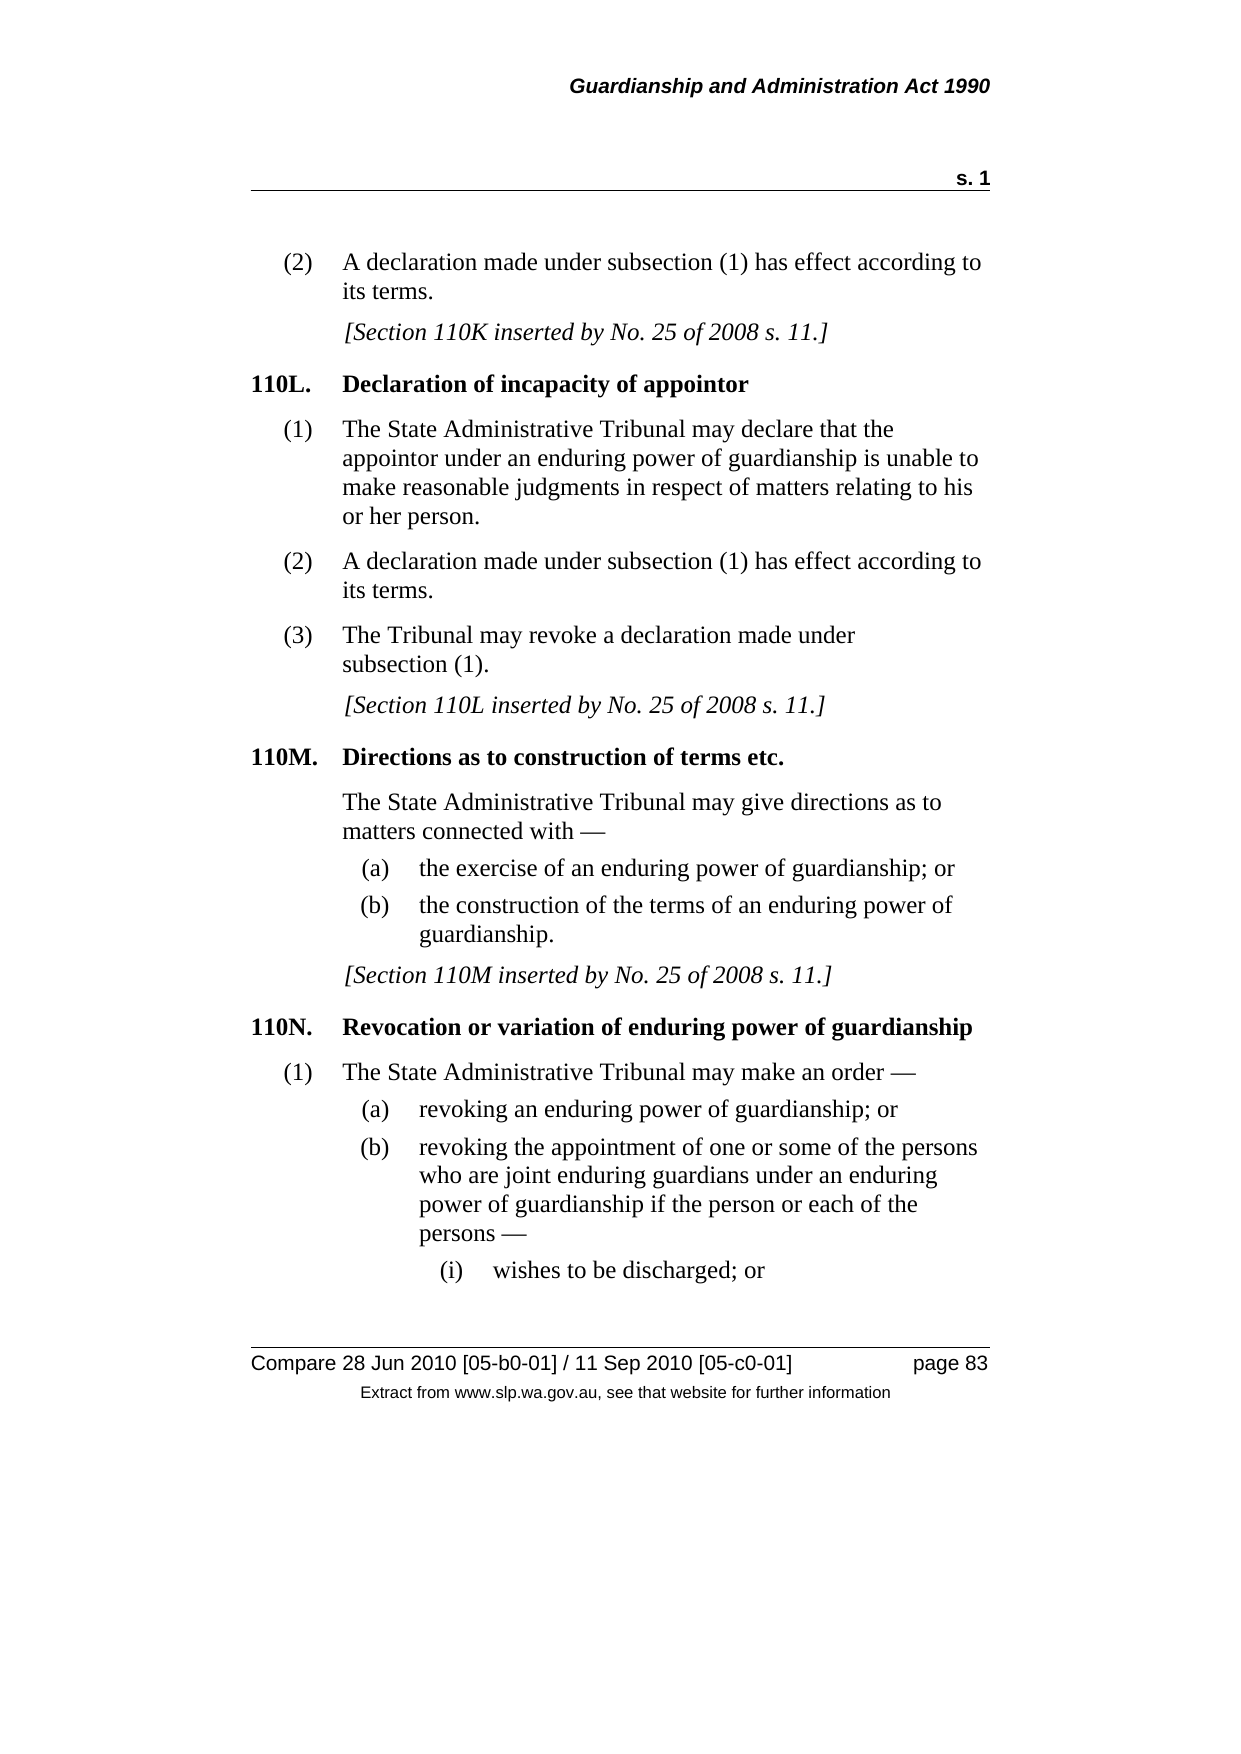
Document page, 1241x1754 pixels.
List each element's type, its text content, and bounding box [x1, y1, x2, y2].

text [Section 110L inserted by No. 25 of 2008 s. 11.] [251, 690, 990, 719]
subtitle 110L. Declaration of incapacity of appointor [251, 369, 990, 398]
text The State Administrative Tribunal may give directions as to matters connected with — [251, 787, 990, 845]
text (b) revoking the appointment of one or some of the persons who are joint enduring guardians under an enduring power of guardianship if the person or each of the persons — [251, 1132, 990, 1247]
text (2) A declaration made under subsection (1) has effect according to its terms. [251, 546, 990, 604]
text (3) The Tribunal may revoke a declaration made under subsection (1). [251, 620, 990, 678]
subtitle 110M. Directions as to construction of terms etc. [251, 742, 990, 771]
text (i) wishes to be discharged; or [251, 1255, 990, 1284]
text (2) A declaration made under subsection (1) has effect according to its terms. [251, 247, 990, 305]
text [Section 110K inserted by No. 25 of 2008 s. 11.] [251, 317, 990, 346]
subtitle 110N. Revocation or variation of enduring power of guardianship [251, 1012, 990, 1041]
text (a) the exercise of an enduring power of guardianship; or [251, 853, 990, 882]
text (1) The State Administrative Tribunal may declare that the appointor under an enduring power of guardianship is unable to make reasonable judgments in respect of matters relating to his or her person. [251, 414, 990, 529]
text (b) the construction of the terms of an enduring power of guardianship. [251, 890, 990, 948]
text [Section 110M inserted by No. 25 of 2008 s. 11.] [251, 960, 990, 989]
text (a) revoking an enduring power of guardianship; or [251, 1094, 990, 1123]
text (1) The State Administrative Tribunal may make an order — [251, 1057, 990, 1086]
